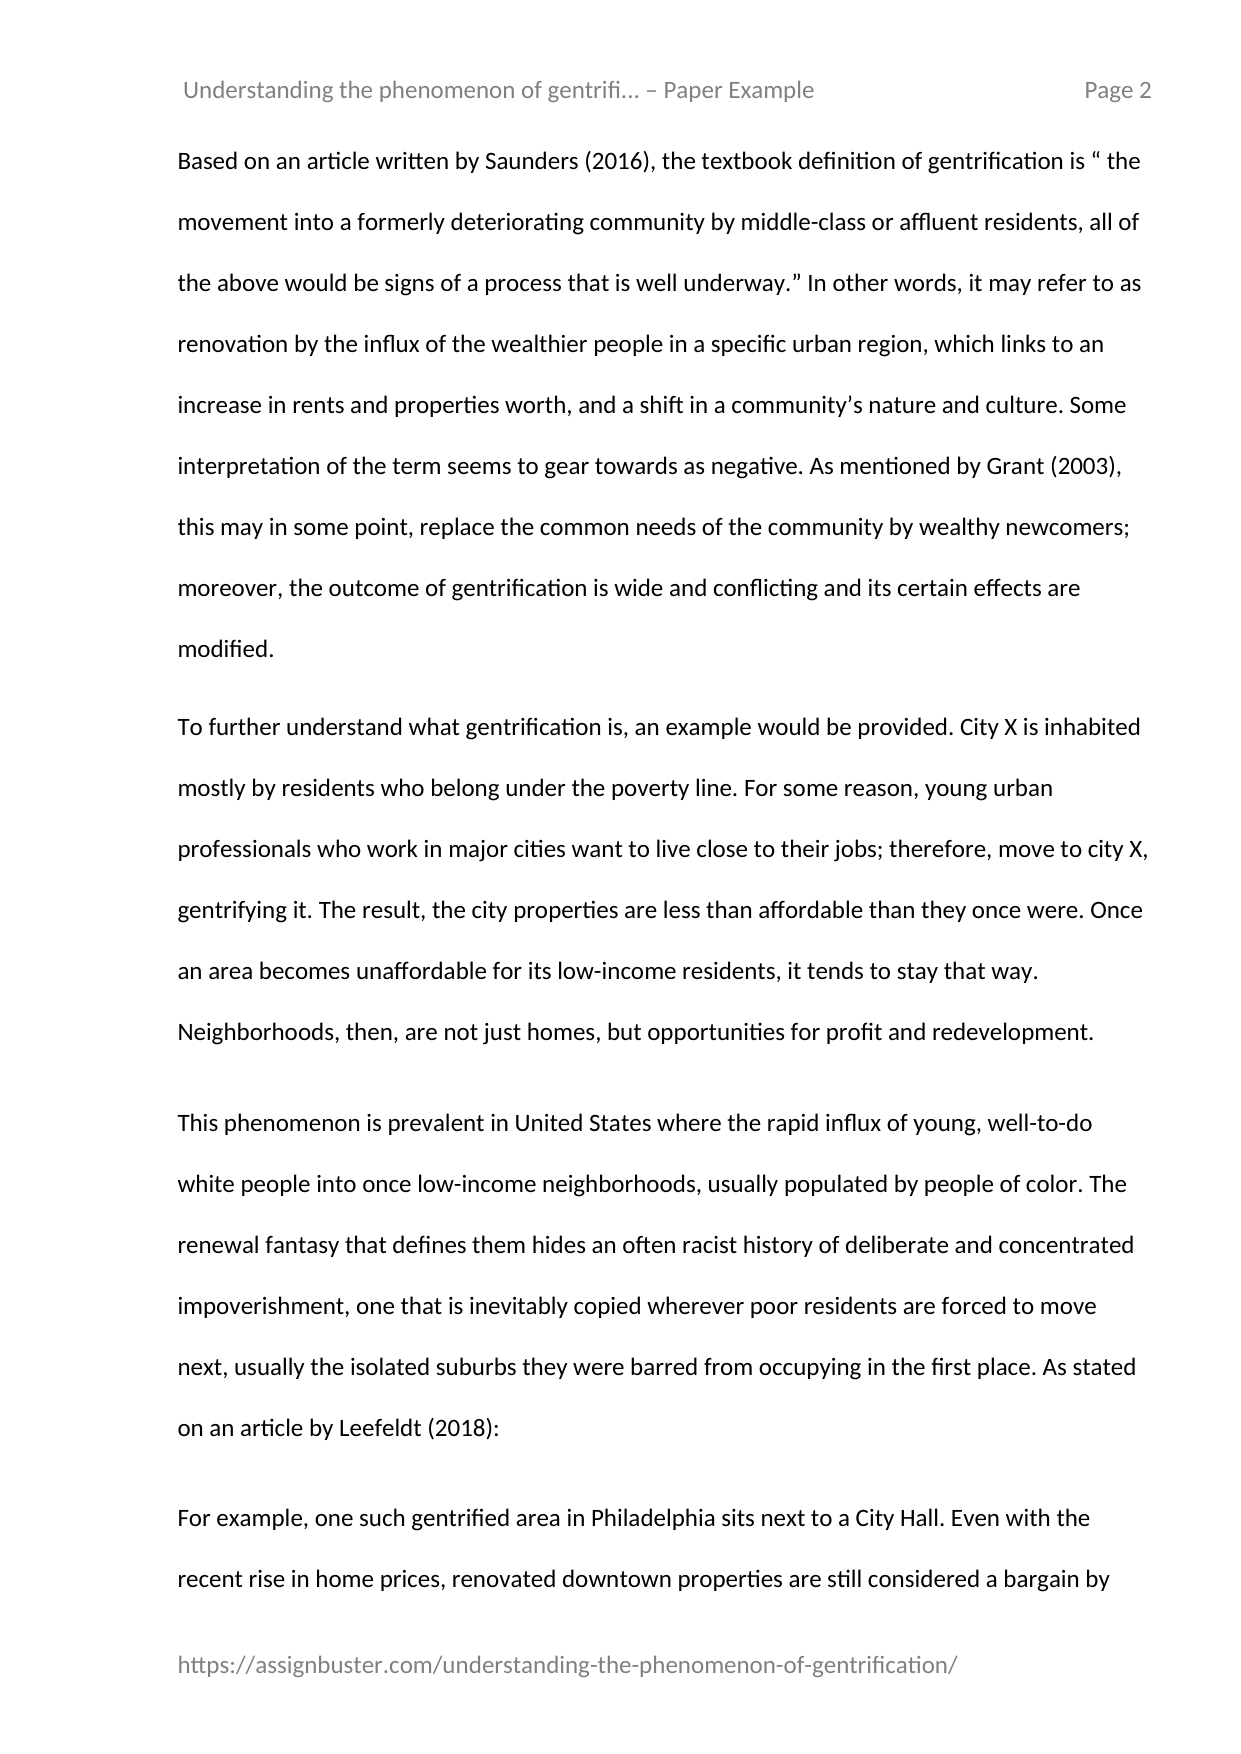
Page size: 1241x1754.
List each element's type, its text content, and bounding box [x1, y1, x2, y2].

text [177, 1502, 1152, 1594]
text Based on an article written by Saunders (2016), the textbook definition of gentrification is “ the movement into a formerly deteriorating community by middle-class or affluent residents, all of the above would be signs of a process that is well underway.” In other words, it may refer to as renovation by the influx of the wealthier people in a specific urban region, which links to an increase in rents and properties worth, and a shift in a community’s nature and culture. Some interpretation of the term seems to gear towards as negative. As mentioned by Grant (2003), this may in some point, replace the common needs of the community by wealthy newcomers; moreover, the outcome of gentrification is wide and conflicting and its certain effects are modified. [177, 145, 1152, 664]
text To further understand what gentrification is, an example would be provided. City X is inhabited mostly by residents who belong under the poverty line. For some reason, young urban professionals who work in major cities want to live close to their jobs; therefore, move to city X, gentrifying it. The result, the city properties are less than affordable than they once were. Once an area becomes unaffordable for its low-income residents, it tends to stay that way. Neighborhoods, then, are not just homes, but opportunities for profit and redevelopment. [177, 711, 1152, 1047]
text This phenomenon is prevalent in United States where the rapid influx of young, well-to-do white people into once low-income neighborhoods, usually populated by people of color. The renewal fantasy that defines them hides an often racist history of deliberate and concentrated impoverishment, one that is inevitably copied wherever poor residents are forced to move next, usually the isolated suburbs they were barred from occupying in the first place. As stated on an article by Leefeldt (2018): [177, 1107, 1152, 1442]
